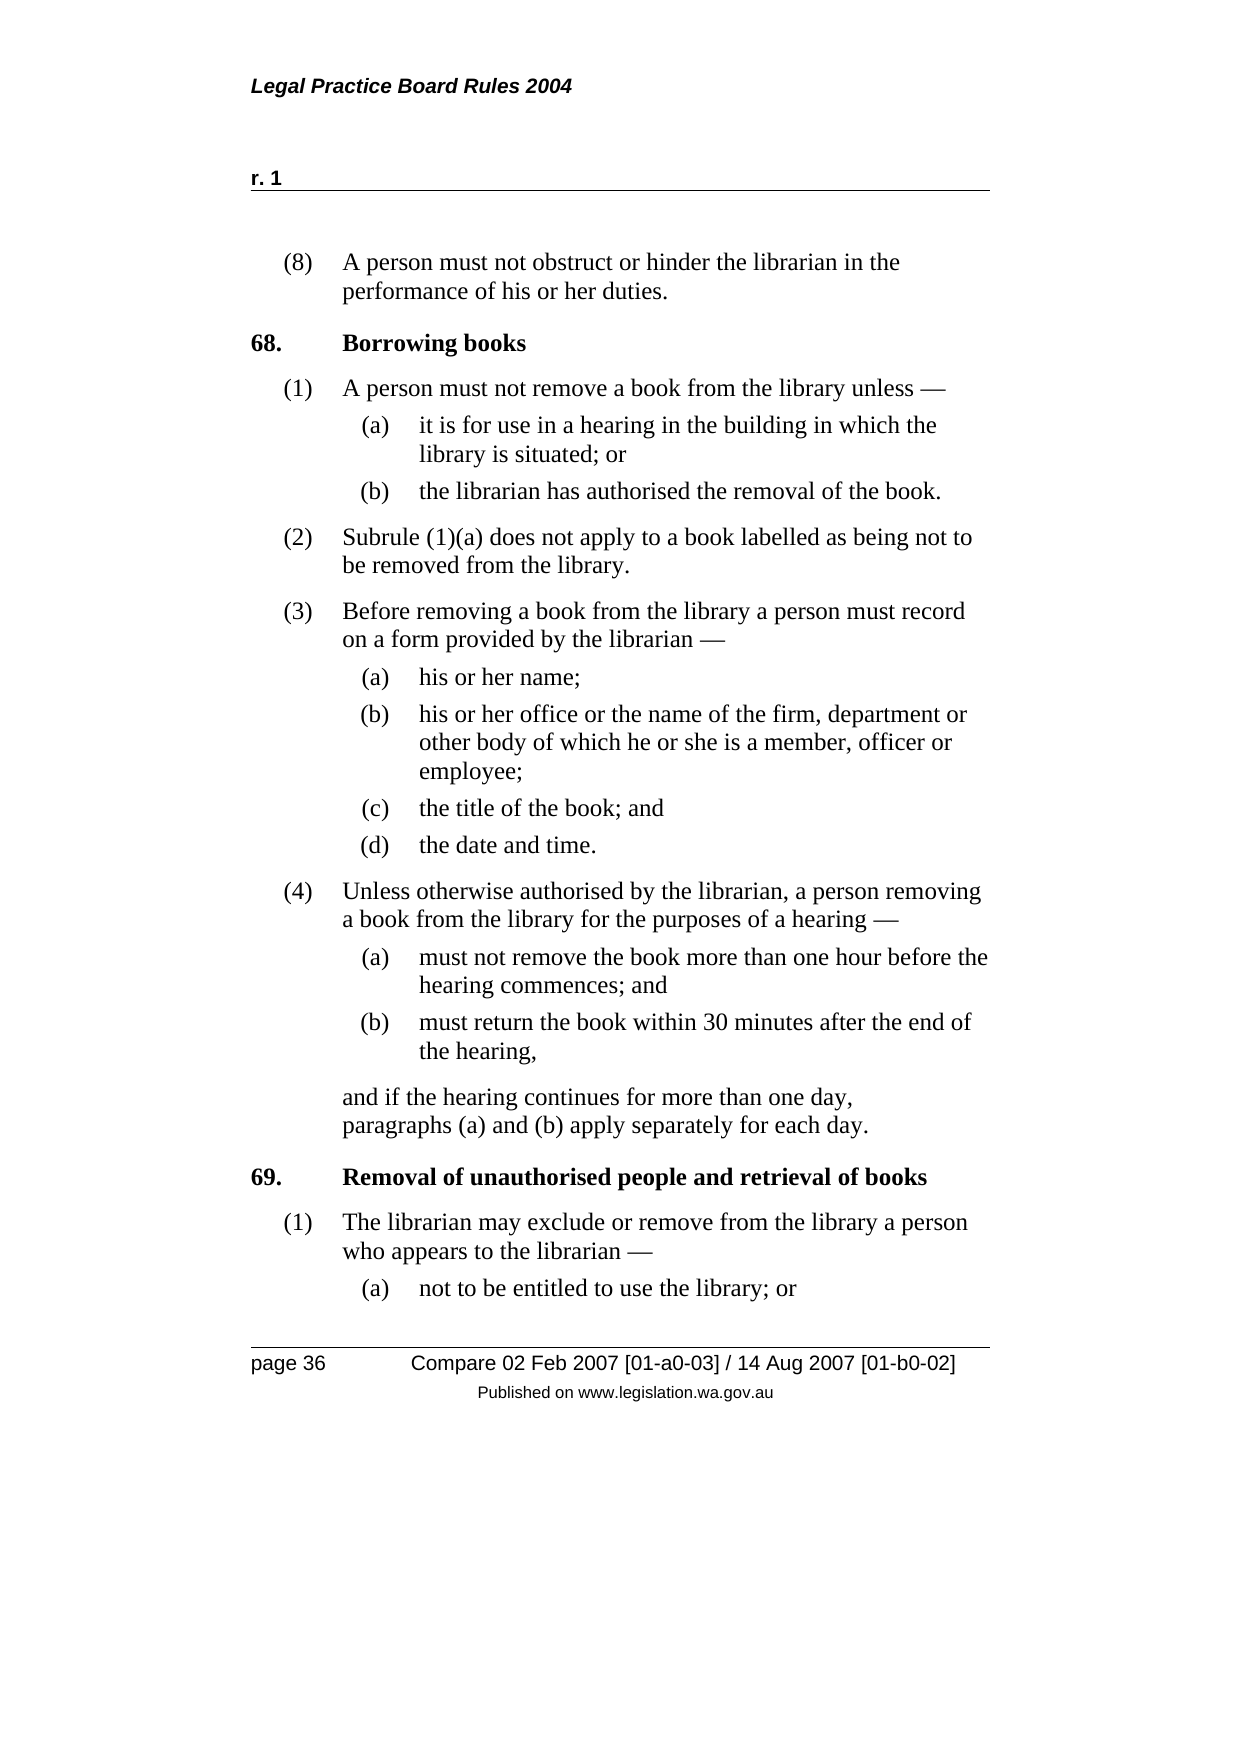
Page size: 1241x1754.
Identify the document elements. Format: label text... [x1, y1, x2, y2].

text (a) his or her name; [251, 662, 990, 690]
text (b) must return the book within 30 minutes after the end of the hearing, [251, 1007, 990, 1065]
text (b) the librarian has authorised the removal of the book. [251, 476, 990, 505]
text (4) Unless otherwise authorised by the librarian, a person removing a book from the library for the purposes of a hearing — [251, 876, 990, 933]
text (2) Subrule (1)(a) does not apply to a book labelled as being not to be removed from the library. [251, 522, 990, 579]
text (1) A person must not remove a book from the library unless — [251, 373, 990, 402]
text (8) A person must not obstruct or hinder the librarian in the performance of his or her duties. [251, 247, 990, 305]
text (a) not to be entitled to use the library; or [251, 1273, 990, 1302]
subtitle 69. Removal of unauthorised people and retrieval of books [251, 1162, 990, 1191]
subtitle 68. Borrowing books [251, 328, 990, 357]
text (a) it is for use in a hearing in the building in which the library is situated; or [251, 410, 990, 468]
text (a) must not remove the book more than one hour before the hearing commences; and [251, 942, 990, 999]
text and if the hearing continues for more than one day, paragraphs (a) and (b) apply separately for each day. [251, 1082, 990, 1139]
text (1) The librarian may exclude or remove from the library a person who appears to the librarian — [251, 1207, 990, 1265]
text (d) the date and time. [251, 830, 990, 859]
text (b) his or her office or the name of the firm, department or other body of which he or she is a member, officer or employee; [251, 699, 990, 785]
text (3) Before removing a book from the library a person must record on a form provided by the librarian — [251, 596, 990, 653]
text (c) the title of the book; and [251, 793, 990, 822]
